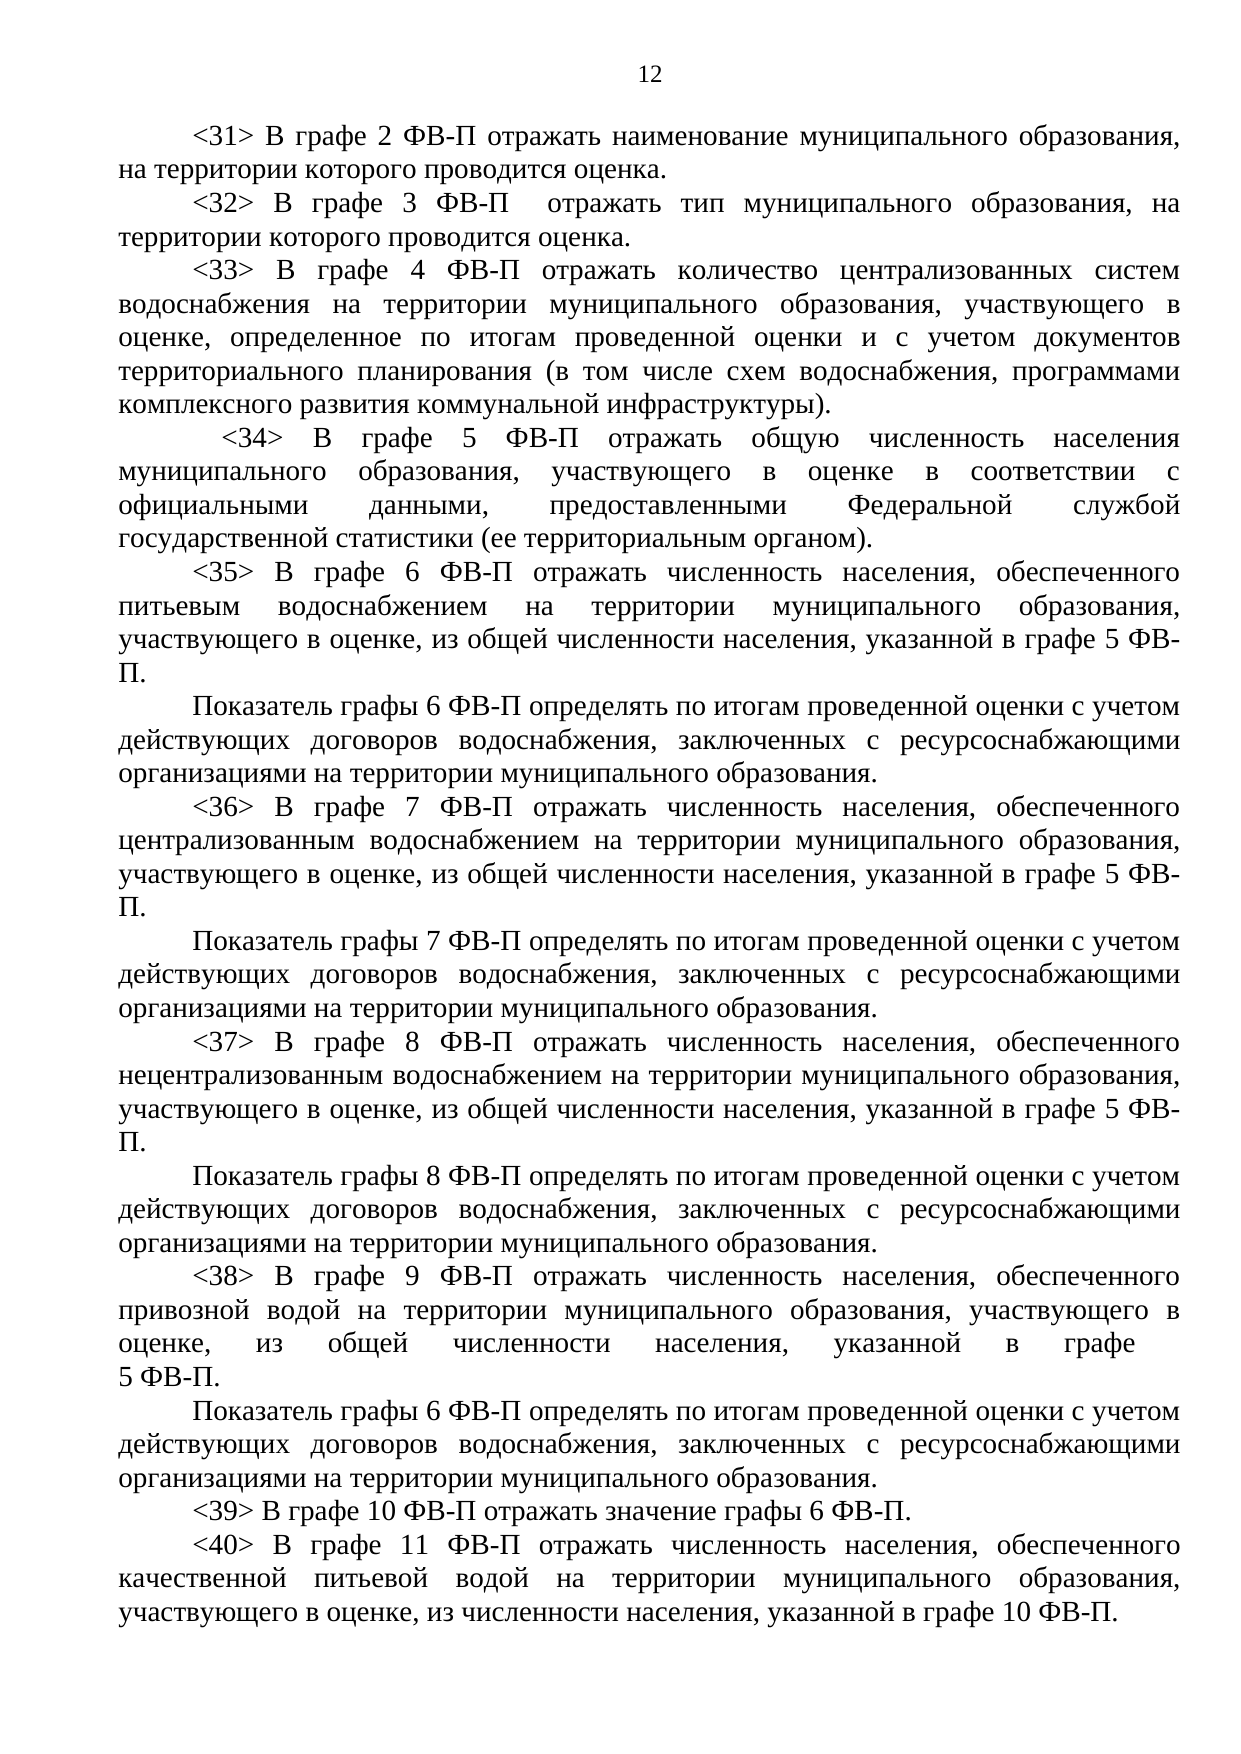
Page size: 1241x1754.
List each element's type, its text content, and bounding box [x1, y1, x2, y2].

text Показатель графы 6 ФВ-П определять по итогам проведенной оценки с учетом действующих договоров водоснабжения, заключенных с ресурсоснабжающими организациями на территории муниципального образования. [118, 688, 1181, 789]
text <37> В графе 8 ФВ-П отражать численность населения, обеспеченного нецентрализованным водоснабжением на территории муниципального образования, участвующего в оценке, из общей численности населения, указанной в графе 5 ФВ-П. [118, 1024, 1181, 1158]
text <40> В графе 11 ФВ-П отражать численность населения, обеспеченного качественной питьевой водой на территории муниципального образования, участвующего в оценке, из численности населения, указанной в графе 10 ФВ-П. [118, 1527, 1181, 1627]
text Показатель графы 6 ФВ-П определять по итогам проведенной оценки с учетом действующих договоров водоснабжения, заключенных с ресурсоснабжающими организациями на территории муниципального образования. [118, 1393, 1181, 1493]
text <33> В графе 4 ФВ-П отражать количество централизованных систем водоснабжения на территории муниципального образования, участвующего в оценке, определенное по итогам проведенной оценки и с учетом документов территориального планирования (в том числе схем водоснабжения, программами комплексного развития коммунальной инфраструктуры). [118, 252, 1181, 420]
text <32> В графе 3 ФВ-П отражать тип муниципального образования, на территории которого проводится оценка. [118, 185, 1181, 252]
text <38> В графе 9 ФВ-П отражать численность населения, обеспеченного привозной водой на территории муниципального образования, участвующего в оценке, из общей численности населения, указанной в графе 5 ФВ-П. [118, 1258, 1181, 1393]
text <31> В графе 2 ФВ-П отражать наименование муниципального образования, на территории которого проводится оценка. [118, 118, 1181, 185]
text Показатель графы 7 ФВ-П определять по итогам проведенной оценки с учетом действующих договоров водоснабжения, заключенных с ресурсоснабжающими организациями на территории муниципального образования. [118, 923, 1181, 1024]
text <39> В графе 10 ФВ-П отражать значение графы 6 ФВ-П. [118, 1493, 1181, 1527]
text <36> В графе 7 ФВ-П отражать численность населения, обеспеченного централизованным водоснабжением на территории муниципального образования, участвующего в оценке, из общей численности населения, указанной в графе 5 ФВ-П. [118, 789, 1181, 923]
text <35> В графе 6 ФВ-П отражать численность населения, обеспеченного питьевым водоснабжением на территории муниципального образования, участвующего в оценке, из общей численности населения, указанной в графе 5 ФВ-П. [118, 554, 1181, 688]
text <34> В графе 5 ФВ-П отражать общую численность населения муниципального образования, участвующего в оценке в соответствии с официальными данными, предоставленными Федеральной службой государственной статистики (ее территориальным органом). [118, 420, 1181, 554]
text Показатель графы 8 ФВ-П определять по итогам проведенной оценки с учетом действующих договоров водоснабжения, заключенных с ресурсоснабжающими организациями на территории муниципального образования. [118, 1158, 1181, 1258]
